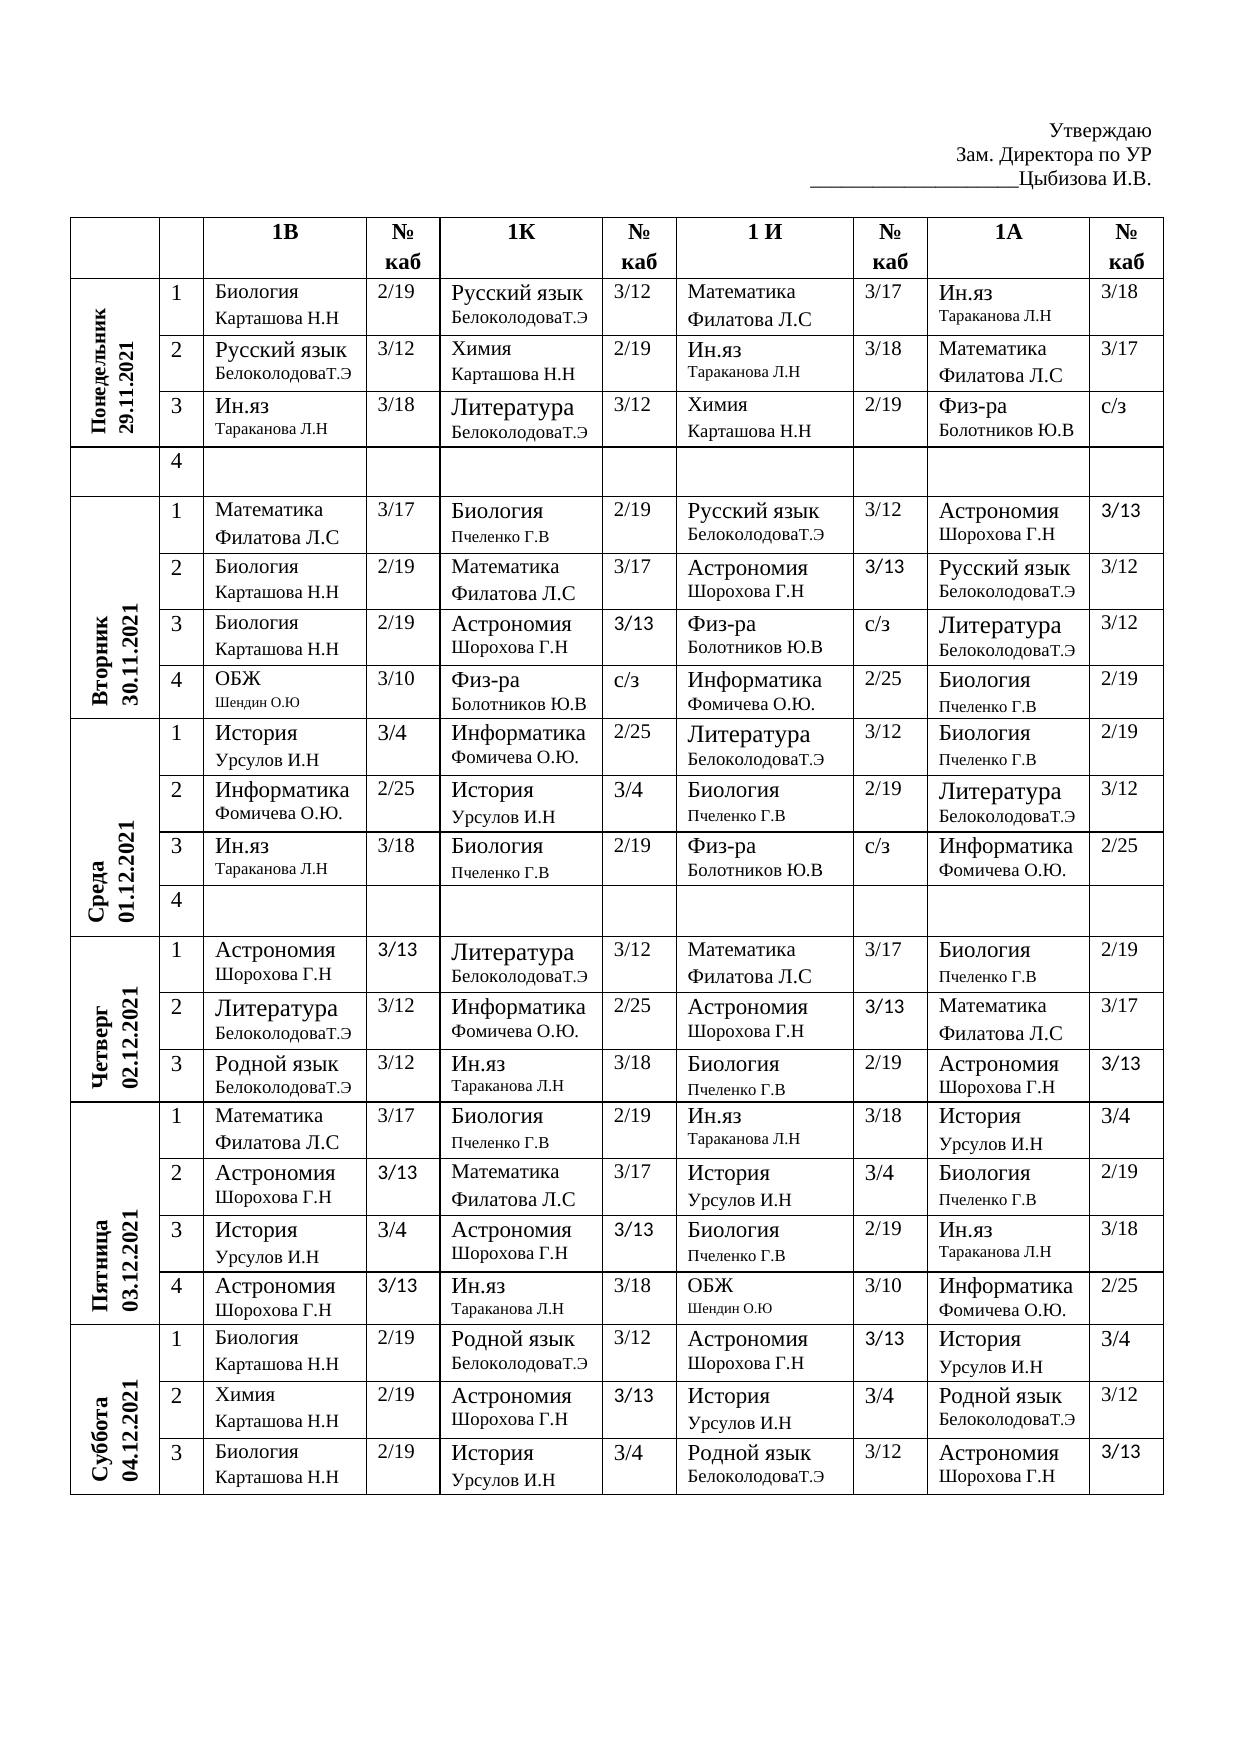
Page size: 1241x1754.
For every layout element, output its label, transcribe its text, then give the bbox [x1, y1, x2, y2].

table_cell Астрономия Шорохова Г.Н [677, 554, 853, 609]
table_cell [603, 448, 676, 496]
table_cell 3 [160, 1216, 203, 1271]
table_cell Информатика Фомичева О.Ю. [441, 993, 602, 1049]
table_cell [854, 448, 927, 496]
table_cell Литература БелоколодоваТ.Э [441, 937, 602, 992]
table_cell Физ-ра Болотников Ю.В [677, 833, 853, 885]
table_cell 2/19 [854, 1216, 927, 1271]
table_cell 3/12 [367, 336, 439, 391]
table_cell с/з [1090, 392, 1163, 446]
table_cell Русский язык БелоколодоваТ.Э [928, 554, 1089, 609]
table_cell Понедельник 29.11.2021 [71, 279, 159, 446]
table_cell Родной язык БелоколодоваТ.Э [928, 1382, 1089, 1438]
table_cell Математика Филатова Л.С [677, 279, 853, 335]
table_cell Биология Карташова Н.Н [204, 1439, 366, 1494]
table_cell 1 [160, 497, 203, 552]
table_cell 3/12 [854, 1439, 927, 1494]
table_cell Биология Карташова Н.Н [204, 1325, 366, 1381]
table_cell 1 [160, 719, 203, 775]
table_cell Биология Карташова Н.Н [204, 279, 366, 335]
table_cell 3/4 [1090, 1103, 1163, 1158]
table_cell 3/12 [1090, 554, 1163, 609]
table_cell 1 [160, 279, 203, 335]
table_cell 3 [160, 610, 203, 665]
table_cell 4 [160, 1273, 203, 1324]
table_cell Родной язык БелоколодоваТ.Э [204, 1050, 366, 1101]
table_cell Информатика Фомичева О.Ю. [928, 1273, 1089, 1324]
table_cell Суббота 04.12.2021 [71, 1325, 159, 1494]
table_cell 3/13 [603, 1382, 676, 1438]
table_cell История Урсулов И.Н [204, 1216, 366, 1271]
table_cell История Урсулов И.Н [928, 1103, 1089, 1158]
table_cell 3/18 [603, 1273, 676, 1324]
table_cell 3/4 [1090, 1325, 1163, 1381]
table_cell 2/19 [1090, 937, 1163, 992]
table_cell 3/18 [367, 392, 439, 446]
table_header № каб [854, 218, 927, 278]
table_cell 2 [160, 336, 203, 391]
table_cell Биология Пчеленко Г.В [928, 1159, 1089, 1215]
table_cell 2/19 [367, 1325, 439, 1381]
table_cell [441, 448, 602, 496]
table_cell Русский язык БелоколодоваТ.Э [677, 497, 853, 552]
table_cell 3/12 [1090, 776, 1163, 831]
table_cell Математика Филатова Л.С [441, 1159, 602, 1215]
table_cell 2/25 [367, 776, 439, 831]
table_cell 2 [160, 776, 203, 831]
table_cell Информатика Фомичева О.Ю. [204, 776, 366, 831]
table_cell 3/4 [854, 1159, 927, 1215]
table_cell Астрономия Шорохова Г.Н [677, 993, 853, 1049]
table_cell 2/19 [367, 1382, 439, 1438]
table_cell Вторник 30.11.2021 [71, 497, 159, 718]
table_cell Информатика Фомичева О.Ю. [441, 719, 602, 775]
table_cell 2 [160, 1382, 203, 1438]
table_cell 3/4 [603, 776, 676, 831]
table_cell 2/19 [603, 1103, 676, 1158]
table_cell Литература БелоколодоваТ.Э [928, 610, 1089, 665]
table_cell ОБЖ Шендин О.Ю [677, 1273, 853, 1324]
table_cell 3/10 [367, 666, 439, 718]
table_cell Литература БелоколодоваТ.Э [204, 993, 366, 1049]
table_cell Биология Пчеленко Г.В [928, 719, 1089, 775]
table_cell 3/10 [854, 1273, 927, 1324]
table_header № каб [367, 218, 439, 278]
table_cell Русский язык БелоколодоваТ.Э [204, 336, 366, 391]
table_cell 3/12 [1090, 610, 1163, 665]
text Зам. Директора по УР [177, 142, 1152, 166]
table_cell 3/12 [367, 1050, 439, 1101]
table_cell 3 [160, 833, 203, 885]
table_cell 2/25 [854, 666, 927, 718]
table_cell Биология Карташова Н.Н [204, 554, 366, 609]
table_cell Астрономия Шорохова Г.Н [677, 1325, 853, 1381]
table_cell 3 [160, 1439, 203, 1494]
table_cell Математика Филатова Л.С [204, 497, 366, 552]
table_cell 3/13 [854, 554, 927, 609]
table_cell Биология Пчеленко Г.В [677, 776, 853, 831]
table_header 1В [204, 218, 366, 278]
table_cell Химия Карташова Н.Н [441, 336, 602, 391]
table_cell Астрономия Шорохова Г.Н [204, 937, 366, 992]
table_cell Информатика Фомичева О.Ю. [928, 833, 1089, 885]
table_cell Ин.яз Тараканова Л.Н [204, 833, 366, 885]
table_cell Математика Филатова Л.С [441, 554, 602, 609]
table_cell ОБЖ Шендин О.Ю [204, 666, 366, 718]
text ____________________Цыбизова И.В. [177, 166, 1152, 190]
table_cell 3/12 [603, 392, 676, 446]
table_cell 1 [160, 1103, 203, 1158]
table_cell 3/4 [854, 1382, 927, 1438]
table_cell [928, 886, 1089, 936]
table_cell Ин.яз Тараканова Л.Н [677, 1103, 853, 1158]
table_cell 2/19 [1090, 719, 1163, 775]
table_cell Астрономия Шорохова Г.Н [928, 1439, 1089, 1494]
table_cell 3/4 [367, 1216, 439, 1271]
table_cell Астрономия Шорохова Г.Н [441, 610, 602, 665]
table_cell Четверг 02.12.2021 [71, 937, 159, 1101]
table_cell 3/13 [1090, 1050, 1163, 1101]
table_cell История Урсулов И.Н [204, 719, 366, 775]
table_cell 2/19 [1090, 1159, 1163, 1215]
table_cell 3/17 [603, 554, 676, 609]
table_cell Ин.яз Тараканова Л.Н [441, 1273, 602, 1324]
table_cell 3/12 [367, 993, 439, 1049]
table_cell 2/25 [1090, 833, 1163, 885]
table_cell Физ-ра Болотников Ю.В [677, 610, 853, 665]
table_cell Астрономия Шорохова Г.Н [928, 1050, 1089, 1101]
table_cell [677, 886, 853, 936]
table_cell [1090, 448, 1163, 496]
table_cell Математика Филатова Л.С [928, 336, 1089, 391]
table_cell 3/12 [603, 937, 676, 992]
text Утверждаю [177, 118, 1152, 142]
table_cell Физ-ра Болотников Ю.В [928, 392, 1089, 446]
table_cell 3/18 [603, 1050, 676, 1101]
table_header [71, 218, 159, 278]
table_cell Химия Карташова Н.Н [204, 1382, 366, 1438]
table_cell 3/13 [367, 1159, 439, 1215]
table_cell 3/12 [603, 1325, 676, 1381]
table_header № каб [603, 218, 676, 278]
table_cell Биология Пчеленко Г.В [441, 833, 602, 885]
table_cell Информатика Фомичева О.Ю. [677, 666, 853, 718]
table_cell 3/18 [1090, 1216, 1163, 1271]
table_cell 4 [160, 448, 203, 496]
table_cell 3/17 [854, 937, 927, 992]
table_cell 3/12 [854, 719, 927, 775]
table_cell Математика Филатова Л.С [204, 1103, 366, 1158]
table_cell 3/13 [854, 993, 927, 1049]
table_cell История Урсулов И.Н [928, 1325, 1089, 1381]
table_cell Ин.яз Тараканова Л.Н [928, 1216, 1089, 1271]
table_cell 2/19 [854, 1050, 927, 1101]
table_cell [677, 448, 853, 496]
table_cell 3/17 [367, 1103, 439, 1158]
table_cell 2/19 [1090, 666, 1163, 718]
table_cell 3 [160, 392, 203, 446]
table_header 1 И [677, 218, 853, 278]
table_cell Астрономия Шорохова Г.Н [204, 1273, 366, 1324]
table_cell 2/19 [603, 833, 676, 885]
table_cell 3/13 [603, 1216, 676, 1271]
table_cell с/з [854, 610, 927, 665]
table_cell Астрономия Шорохова Г.Н [928, 497, 1089, 552]
table_cell Родной язык БелоколодоваТ.Э [677, 1439, 853, 1494]
table_cell Химия Карташова Н.Н [677, 392, 853, 446]
table_cell 2/19 [603, 497, 676, 552]
table_cell 2/19 [367, 610, 439, 665]
table_cell 3/13 [1090, 1439, 1163, 1494]
table_cell [367, 886, 439, 936]
table_cell 2 [160, 554, 203, 609]
table_cell [928, 448, 1089, 496]
table_cell Среда 01.12.2021 [71, 719, 159, 936]
table_cell с/з [603, 666, 676, 718]
table_cell История Урсулов И.Н [677, 1382, 853, 1438]
table_cell История Урсулов И.Н [441, 776, 602, 831]
table_cell 1 [160, 1325, 203, 1381]
table_cell Биология Пчеленко Г.В [677, 1050, 853, 1101]
table_cell Биология Пчеленко Г.В [677, 1216, 853, 1271]
table_cell [204, 448, 366, 496]
table_cell 2/19 [854, 776, 927, 831]
table_cell 3/12 [1090, 1382, 1163, 1438]
table_cell 2/25 [603, 993, 676, 1049]
table_cell 3/13 [603, 610, 676, 665]
table_cell 3/13 [367, 1273, 439, 1324]
table_cell Литература БелоколодоваТ.Э [677, 719, 853, 775]
table_cell Ин.яз Тараканова Л.Н [928, 279, 1089, 335]
table_header № каб [1090, 218, 1163, 278]
table_cell Родной язык БелоколодоваТ.Э [441, 1325, 602, 1381]
table_cell 3/12 [854, 497, 927, 552]
table_cell 2/25 [603, 719, 676, 775]
table_cell 4 [160, 666, 203, 718]
table_cell 2/19 [367, 1439, 439, 1494]
table_cell 4 [160, 886, 203, 936]
table_cell 2 [160, 1159, 203, 1215]
table_cell [441, 886, 602, 936]
table_cell 3/13 [1090, 497, 1163, 552]
table_cell с/з [854, 833, 927, 885]
table_cell 3/17 [367, 497, 439, 552]
table_header 1К [441, 218, 602, 278]
table_cell 2/19 [603, 336, 676, 391]
table_cell Математика Филатова Л.С [677, 937, 853, 992]
table_header [160, 218, 203, 278]
table_cell [204, 886, 366, 936]
table_cell [71, 448, 159, 496]
table_header 1А [928, 218, 1089, 278]
table_cell 3/4 [367, 719, 439, 775]
table_cell [603, 886, 676, 936]
table_cell 3/17 [603, 1159, 676, 1215]
table_cell Астрономия Шорохова Г.Н [204, 1159, 366, 1215]
table_cell 2 [160, 993, 203, 1049]
table_cell 3/17 [854, 279, 927, 335]
table_cell История Урсулов И.Н [441, 1439, 602, 1494]
table_cell Математика Филатова Л.С [928, 993, 1089, 1049]
table_cell 2/19 [367, 279, 439, 335]
table_cell 3/18 [1090, 279, 1163, 335]
table_cell Биология Пчеленко Г.В [928, 666, 1089, 718]
table_cell Астрономия Шорохова Г.Н [441, 1382, 602, 1438]
table_cell 3/18 [854, 1103, 927, 1158]
table_cell Русский язык БелоколодоваТ.Э [441, 279, 602, 335]
table_cell Биология Пчеленко Г.В [928, 937, 1089, 992]
table_cell [1090, 886, 1163, 936]
table_cell 3/13 [854, 1325, 927, 1381]
table_cell 3/17 [1090, 336, 1163, 391]
table_cell 3/13 [367, 937, 439, 992]
table_cell Литература БелоколодоваТ.Э [928, 776, 1089, 831]
table_cell Астрономия Шорохова Г.Н [441, 1216, 602, 1271]
table_cell Ин.яз Тараканова Л.Н [204, 392, 366, 446]
table_cell 3/12 [603, 279, 676, 335]
table_cell 2/25 [1090, 1273, 1163, 1324]
table_cell [367, 448, 439, 496]
table_cell Биология Карташова Н.Н [204, 610, 366, 665]
table_cell Ин.яз Тараканова Л.Н [677, 336, 853, 391]
table_cell Ин.яз Тараканова Л.Н [441, 1050, 602, 1101]
table_cell 3/18 [854, 336, 927, 391]
table_cell 3/17 [1090, 993, 1163, 1049]
table_cell 3/4 [603, 1439, 676, 1494]
table_cell 1 [160, 937, 203, 992]
table_cell 2/19 [367, 554, 439, 609]
table_cell [854, 886, 927, 936]
table_cell 3/18 [367, 833, 439, 885]
table_cell Литература БелоколодоваТ.Э [441, 392, 602, 446]
table_cell Биология Пчеленко Г.В [441, 497, 602, 552]
table_cell Физ-ра Болотников Ю.В [441, 666, 602, 718]
table_cell Пятница 03.12.2021 [71, 1103, 159, 1324]
table_cell Биология Пчеленко Г.В [441, 1103, 602, 1158]
table_cell 3 [160, 1050, 203, 1101]
table_cell История Урсулов И.Н [677, 1159, 853, 1215]
table_cell 2/19 [854, 392, 927, 446]
